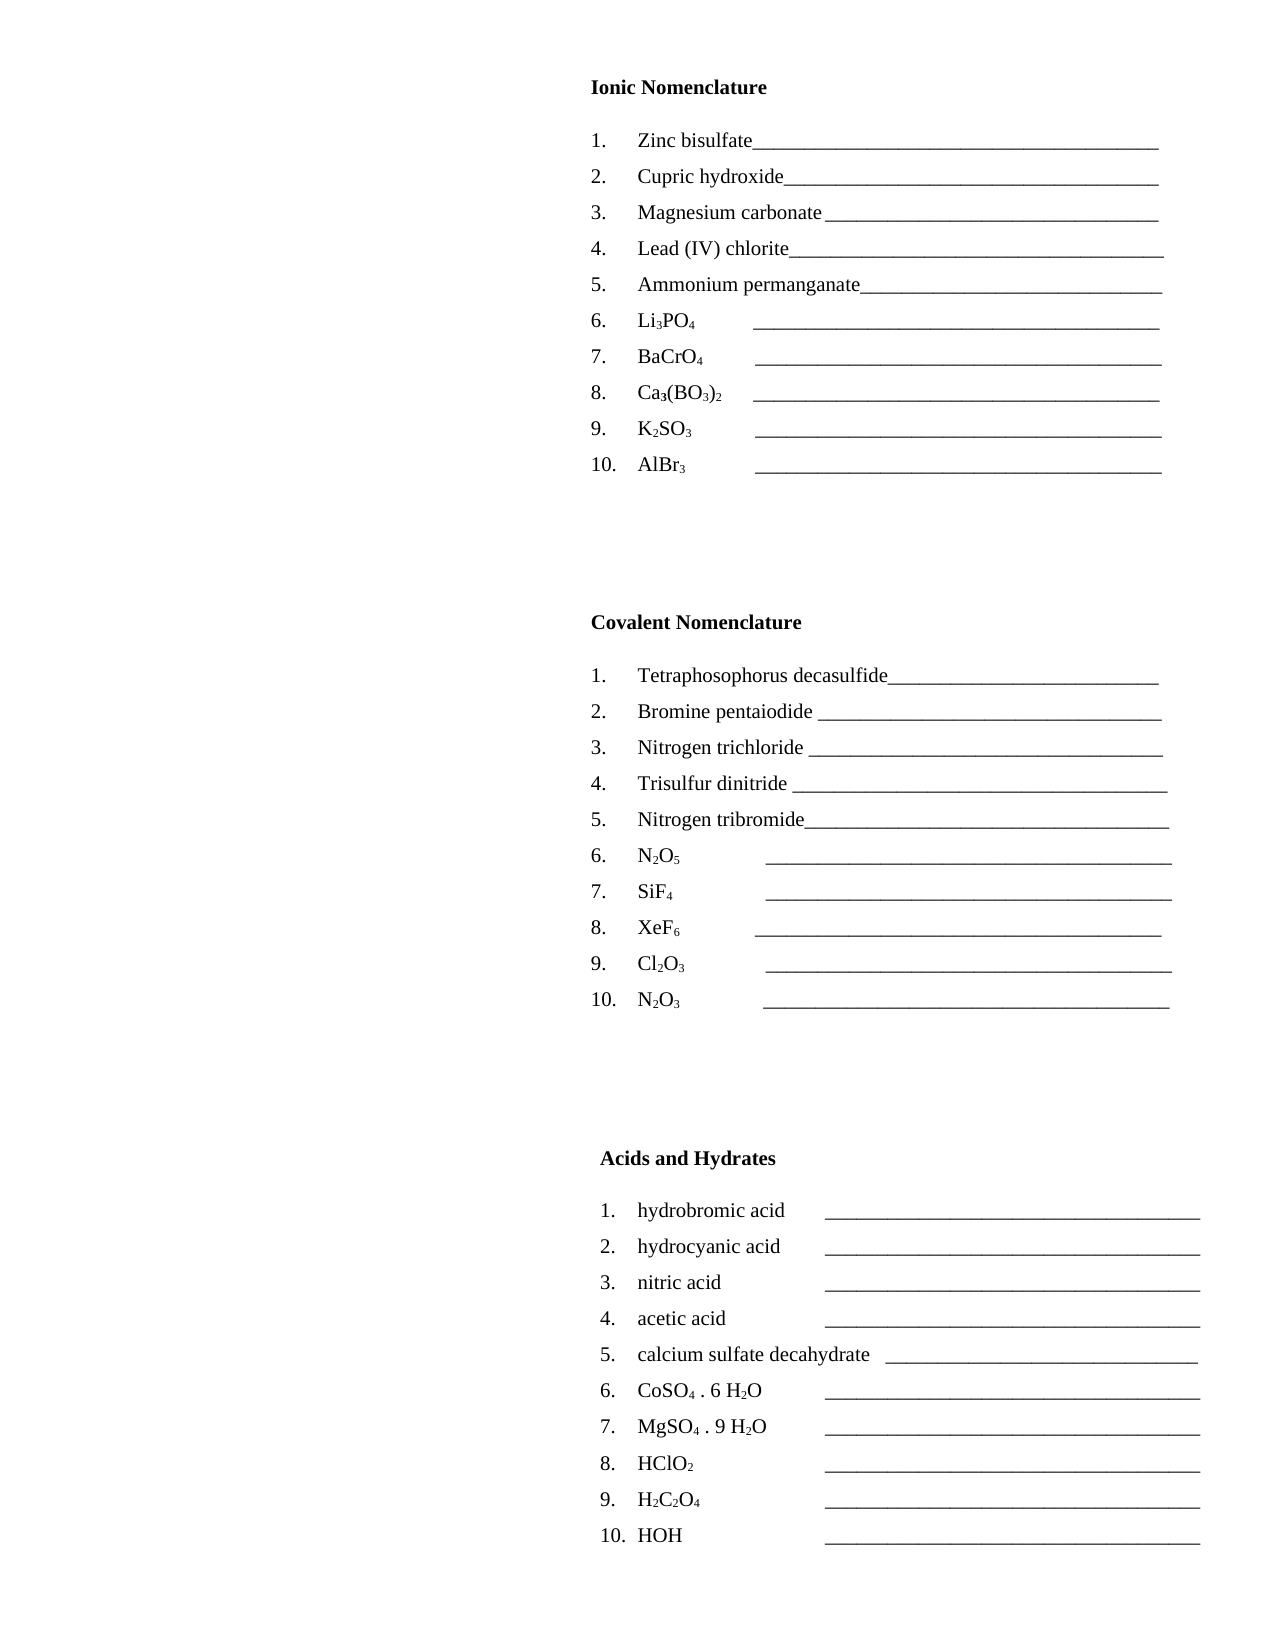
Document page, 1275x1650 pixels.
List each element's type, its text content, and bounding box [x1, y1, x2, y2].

list Bromine pentaiodide _________________________________ [591, 699, 1200, 723]
text Covalent Nomenclature [591, 610, 1200, 634]
list Lead (IV) chlorite____________________________________ [591, 236, 1200, 260]
list nitric acid ____________________________________ [600, 1270, 1200, 1294]
list Nitrogen trichloride __________________________________ [591, 735, 1200, 759]
list Cl2O3 _______________________________________ [591, 951, 1200, 975]
list BaCrO4 _______________________________________ [591, 344, 1200, 368]
list hydrobromic acid ____________________________________ [600, 1198, 1200, 1222]
list HOH ____________________________________ [600, 1522, 1200, 1547]
list Trisulfur dinitride ____________________________________ [591, 771, 1200, 795]
list AlBr3 _______________________________________ [591, 452, 1200, 476]
list Tetraphosophorus decasulfide__________________________ [591, 663, 1200, 687]
list Li3PO4 _______________________________________ [591, 308, 1200, 332]
list XeF6 _______________________________________ [591, 915, 1200, 939]
list Nitrogen tribromide___________________________________ [591, 807, 1200, 831]
list Cupric hydroxide____________________________________ [591, 164, 1200, 188]
list Ca3(BO3)2 _______________________________________ [591, 380, 1200, 404]
text Acids and Hydrates [600, 1145, 1200, 1169]
list acetic acid ____________________________________ [600, 1306, 1200, 1330]
list Ammonium permanganate_____________________________ [591, 272, 1200, 296]
list calcium sulfate decahydrate ______________________________ [600, 1342, 1200, 1366]
list N2O5 _______________________________________ [591, 843, 1200, 867]
list CoSO4 . 6 H2O ____________________________________ [600, 1378, 1200, 1402]
list K2SO3 _______________________________________ [591, 416, 1200, 440]
list Magnesium carbonate ________________________________ [591, 200, 1200, 224]
list N2O3 _______________________________________ [591, 987, 1200, 1011]
list HClO2 ____________________________________ [600, 1450, 1200, 1474]
list Zinc bisulfate_______________________________________ [591, 128, 1200, 152]
list SiF4 _______________________________________ [591, 879, 1200, 903]
list H2C2O4 ____________________________________ [600, 1486, 1200, 1511]
text Ionic Nomenclature [591, 75, 1200, 99]
list MgSO4 . 9 H2O ____________________________________ [600, 1414, 1200, 1438]
list hydrocyanic acid ____________________________________ [600, 1234, 1200, 1258]
